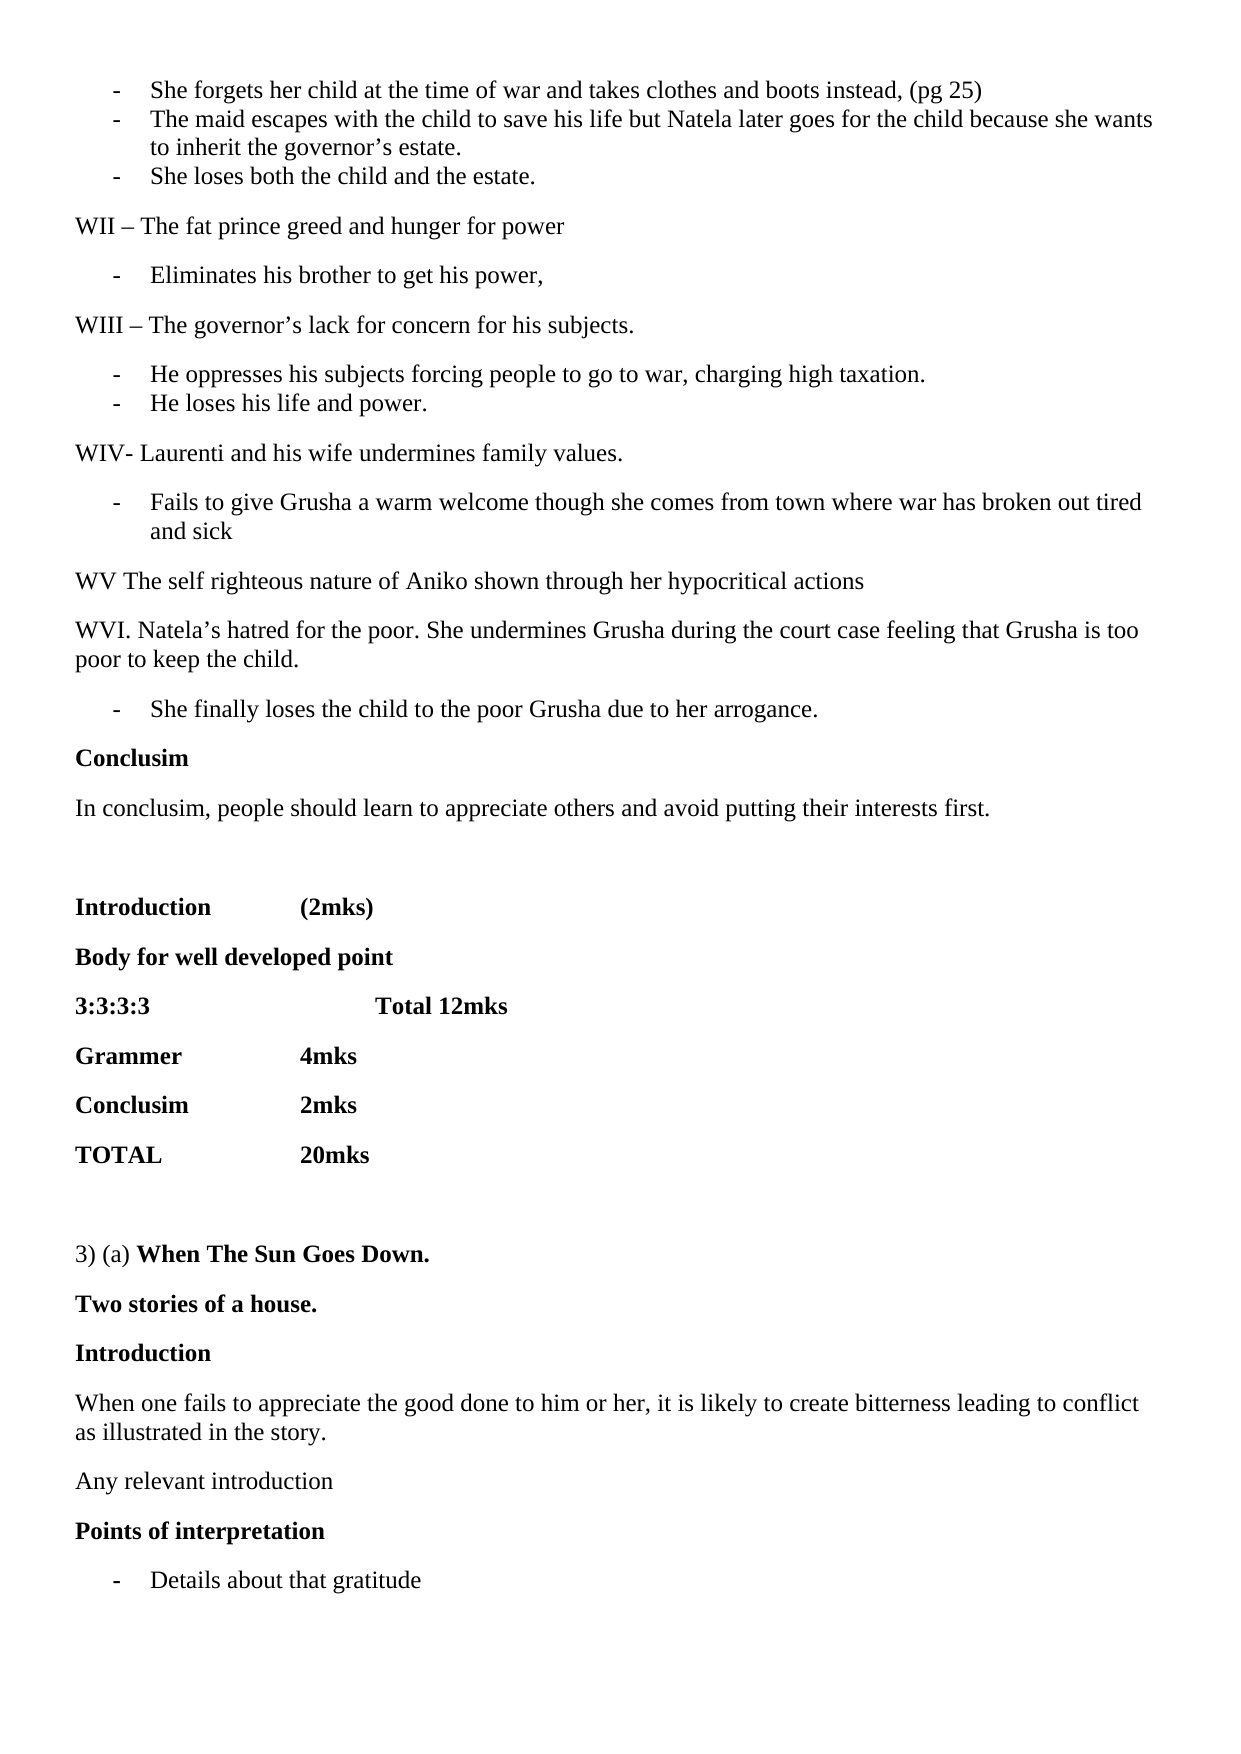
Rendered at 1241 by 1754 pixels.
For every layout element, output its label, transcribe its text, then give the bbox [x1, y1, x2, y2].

list He loses his life and power. [112, 388, 1165, 417]
text WVI. Natela’s hatred for the poor. She undermines Grusha during the court case feeling that Grusha is too poor to keep the child. [75, 615, 1165, 673]
text Introduction [75, 1338, 1165, 1367]
text 3:3:3:3 Total 12mks [75, 991, 1165, 1020]
list Details about that gratitude [112, 1565, 1165, 1594]
text WIII – The governor’s lack for concern for his subjects. [75, 310, 1165, 339]
list She finally loses the child to the poor Grusha due to her arrogance. [112, 694, 1165, 722]
list Fails to give Grusha a warm welcome though she comes from town where war has broken out tired and sick [112, 487, 1165, 545]
text Conclusim [75, 743, 1165, 772]
list He oppresses his subjects forcing people to go to war, charging high taxation. [112, 359, 1165, 388]
text 3) (a) When The Sun Goes Down. [75, 1239, 1165, 1268]
list She forgets her child at the time of war and takes clothes and boots instead, (pg 25) [112, 75, 1165, 104]
text Two stories of a house. [75, 1289, 1165, 1317]
text Conclusim 2mks [75, 1090, 1165, 1119]
list She loses both the child and the estate. [112, 161, 1165, 190]
text Body for well developed point [75, 942, 1165, 970]
list The maid escapes with the child to save his life but Natela later goes for the child because she wants to inherit the governor’s estate. [112, 104, 1165, 161]
text WV The self righteous nature of Aniko shown through her hypocritical actions [75, 566, 1165, 594]
text WIV- Laurenti and his wife undermines family values. [75, 438, 1165, 467]
text WII – The fat prince greed and hunger for power [75, 211, 1165, 239]
text In conclusim, people should learn to appreciate others and avoid putting their interests first. [75, 793, 1165, 822]
text TOTAL 20mks [75, 1140, 1165, 1169]
text Points of interpretation [75, 1516, 1165, 1544]
text Grammer 4mks [75, 1041, 1165, 1069]
list Eliminates his brother to get his power, [112, 260, 1165, 289]
text Any relevant introduction [75, 1466, 1165, 1495]
text Introduction (2mks) [75, 892, 1165, 921]
text When one fails to appreciate the good done to him or her, it is likely to create bitterness leading to conflict as illustrated in the story. [75, 1388, 1165, 1445]
